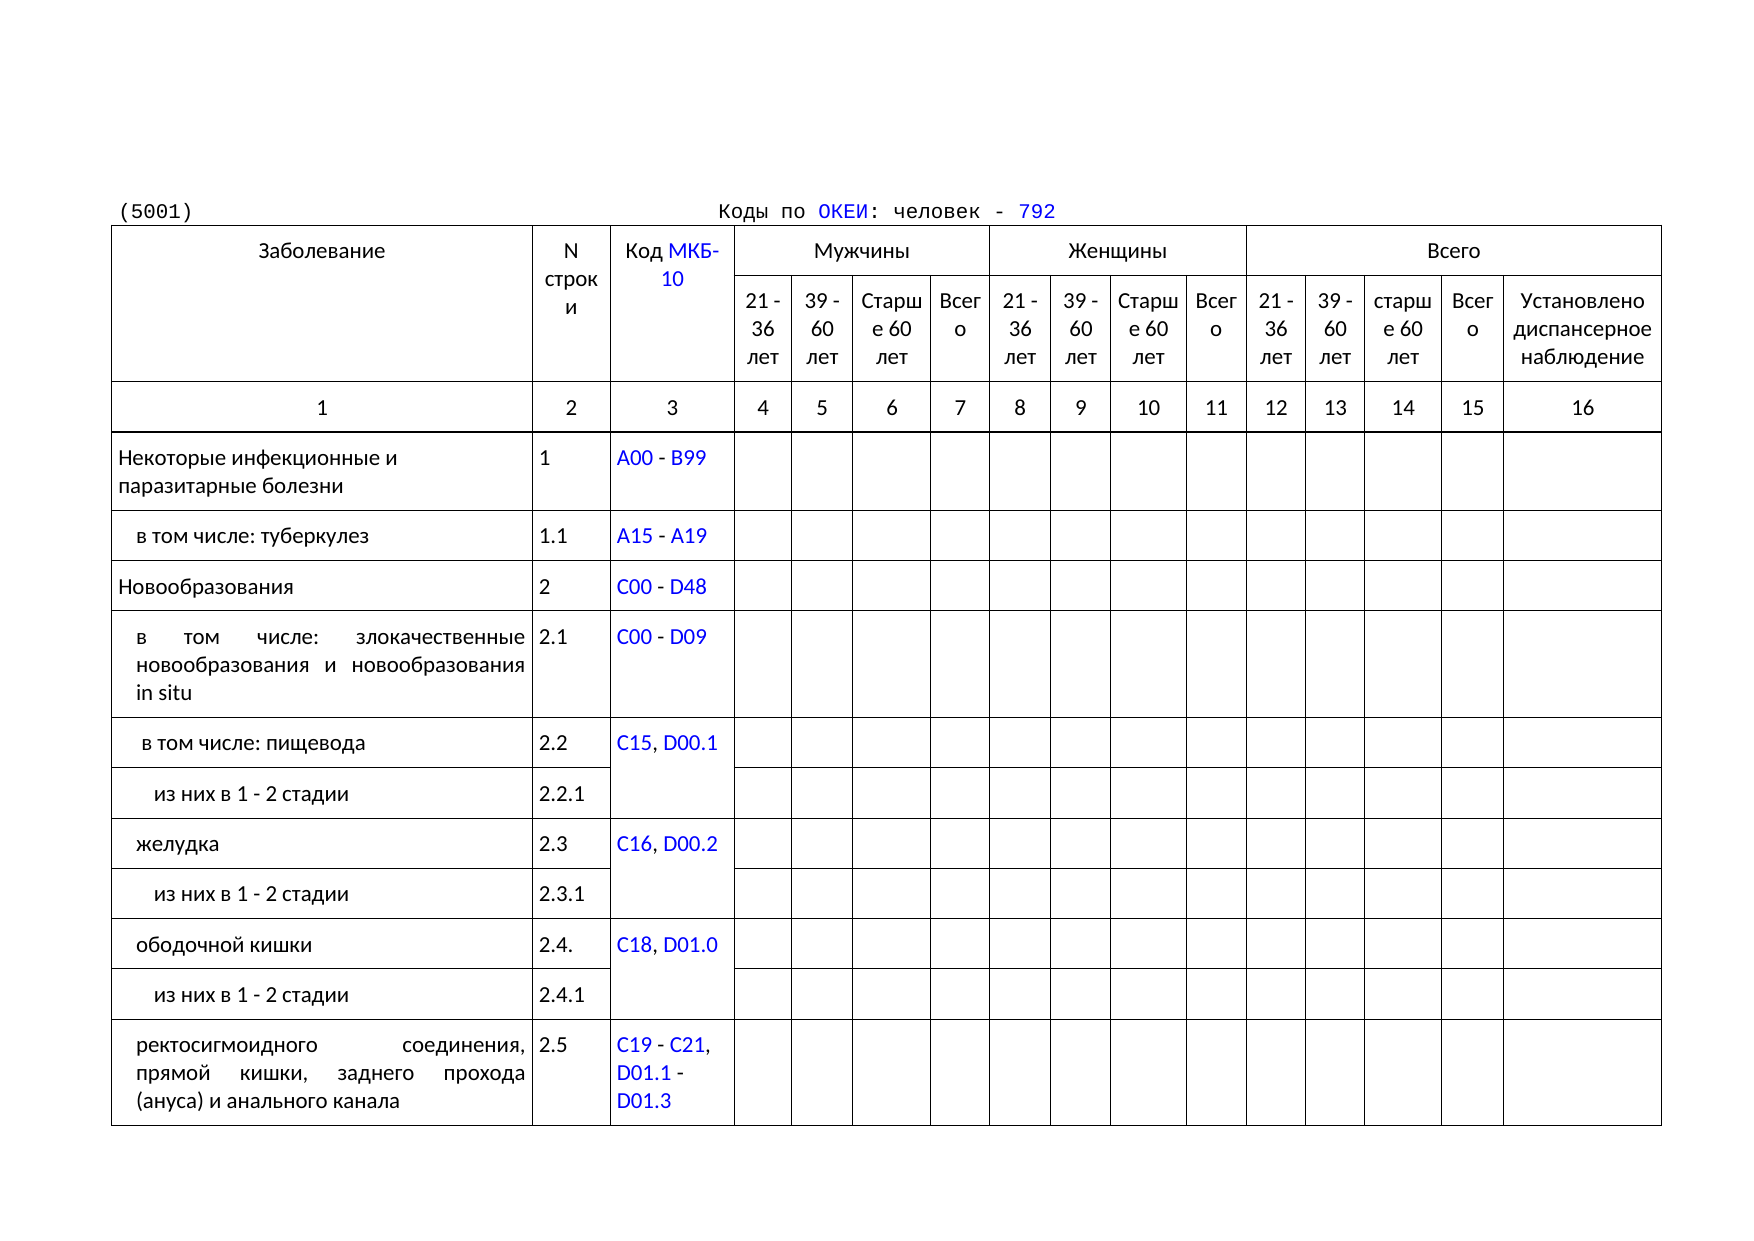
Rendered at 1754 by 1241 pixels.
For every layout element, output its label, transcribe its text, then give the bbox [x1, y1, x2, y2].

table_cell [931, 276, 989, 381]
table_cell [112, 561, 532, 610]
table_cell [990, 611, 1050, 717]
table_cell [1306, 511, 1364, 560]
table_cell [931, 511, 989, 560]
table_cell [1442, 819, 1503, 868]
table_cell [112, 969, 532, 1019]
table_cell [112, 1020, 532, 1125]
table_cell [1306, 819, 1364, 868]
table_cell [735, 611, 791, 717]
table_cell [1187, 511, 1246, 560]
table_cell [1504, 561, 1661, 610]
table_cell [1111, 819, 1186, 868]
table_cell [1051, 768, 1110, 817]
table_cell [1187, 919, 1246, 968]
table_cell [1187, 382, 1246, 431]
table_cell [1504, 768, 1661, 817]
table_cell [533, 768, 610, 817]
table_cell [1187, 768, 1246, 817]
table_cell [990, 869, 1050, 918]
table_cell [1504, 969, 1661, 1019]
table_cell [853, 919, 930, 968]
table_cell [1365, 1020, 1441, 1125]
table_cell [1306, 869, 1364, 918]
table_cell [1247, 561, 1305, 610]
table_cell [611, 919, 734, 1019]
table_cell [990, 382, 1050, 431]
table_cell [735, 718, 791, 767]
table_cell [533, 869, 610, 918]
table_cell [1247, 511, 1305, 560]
text (5001) Коды по ОКЕИ: человек - 792 [118, 201, 1636, 224]
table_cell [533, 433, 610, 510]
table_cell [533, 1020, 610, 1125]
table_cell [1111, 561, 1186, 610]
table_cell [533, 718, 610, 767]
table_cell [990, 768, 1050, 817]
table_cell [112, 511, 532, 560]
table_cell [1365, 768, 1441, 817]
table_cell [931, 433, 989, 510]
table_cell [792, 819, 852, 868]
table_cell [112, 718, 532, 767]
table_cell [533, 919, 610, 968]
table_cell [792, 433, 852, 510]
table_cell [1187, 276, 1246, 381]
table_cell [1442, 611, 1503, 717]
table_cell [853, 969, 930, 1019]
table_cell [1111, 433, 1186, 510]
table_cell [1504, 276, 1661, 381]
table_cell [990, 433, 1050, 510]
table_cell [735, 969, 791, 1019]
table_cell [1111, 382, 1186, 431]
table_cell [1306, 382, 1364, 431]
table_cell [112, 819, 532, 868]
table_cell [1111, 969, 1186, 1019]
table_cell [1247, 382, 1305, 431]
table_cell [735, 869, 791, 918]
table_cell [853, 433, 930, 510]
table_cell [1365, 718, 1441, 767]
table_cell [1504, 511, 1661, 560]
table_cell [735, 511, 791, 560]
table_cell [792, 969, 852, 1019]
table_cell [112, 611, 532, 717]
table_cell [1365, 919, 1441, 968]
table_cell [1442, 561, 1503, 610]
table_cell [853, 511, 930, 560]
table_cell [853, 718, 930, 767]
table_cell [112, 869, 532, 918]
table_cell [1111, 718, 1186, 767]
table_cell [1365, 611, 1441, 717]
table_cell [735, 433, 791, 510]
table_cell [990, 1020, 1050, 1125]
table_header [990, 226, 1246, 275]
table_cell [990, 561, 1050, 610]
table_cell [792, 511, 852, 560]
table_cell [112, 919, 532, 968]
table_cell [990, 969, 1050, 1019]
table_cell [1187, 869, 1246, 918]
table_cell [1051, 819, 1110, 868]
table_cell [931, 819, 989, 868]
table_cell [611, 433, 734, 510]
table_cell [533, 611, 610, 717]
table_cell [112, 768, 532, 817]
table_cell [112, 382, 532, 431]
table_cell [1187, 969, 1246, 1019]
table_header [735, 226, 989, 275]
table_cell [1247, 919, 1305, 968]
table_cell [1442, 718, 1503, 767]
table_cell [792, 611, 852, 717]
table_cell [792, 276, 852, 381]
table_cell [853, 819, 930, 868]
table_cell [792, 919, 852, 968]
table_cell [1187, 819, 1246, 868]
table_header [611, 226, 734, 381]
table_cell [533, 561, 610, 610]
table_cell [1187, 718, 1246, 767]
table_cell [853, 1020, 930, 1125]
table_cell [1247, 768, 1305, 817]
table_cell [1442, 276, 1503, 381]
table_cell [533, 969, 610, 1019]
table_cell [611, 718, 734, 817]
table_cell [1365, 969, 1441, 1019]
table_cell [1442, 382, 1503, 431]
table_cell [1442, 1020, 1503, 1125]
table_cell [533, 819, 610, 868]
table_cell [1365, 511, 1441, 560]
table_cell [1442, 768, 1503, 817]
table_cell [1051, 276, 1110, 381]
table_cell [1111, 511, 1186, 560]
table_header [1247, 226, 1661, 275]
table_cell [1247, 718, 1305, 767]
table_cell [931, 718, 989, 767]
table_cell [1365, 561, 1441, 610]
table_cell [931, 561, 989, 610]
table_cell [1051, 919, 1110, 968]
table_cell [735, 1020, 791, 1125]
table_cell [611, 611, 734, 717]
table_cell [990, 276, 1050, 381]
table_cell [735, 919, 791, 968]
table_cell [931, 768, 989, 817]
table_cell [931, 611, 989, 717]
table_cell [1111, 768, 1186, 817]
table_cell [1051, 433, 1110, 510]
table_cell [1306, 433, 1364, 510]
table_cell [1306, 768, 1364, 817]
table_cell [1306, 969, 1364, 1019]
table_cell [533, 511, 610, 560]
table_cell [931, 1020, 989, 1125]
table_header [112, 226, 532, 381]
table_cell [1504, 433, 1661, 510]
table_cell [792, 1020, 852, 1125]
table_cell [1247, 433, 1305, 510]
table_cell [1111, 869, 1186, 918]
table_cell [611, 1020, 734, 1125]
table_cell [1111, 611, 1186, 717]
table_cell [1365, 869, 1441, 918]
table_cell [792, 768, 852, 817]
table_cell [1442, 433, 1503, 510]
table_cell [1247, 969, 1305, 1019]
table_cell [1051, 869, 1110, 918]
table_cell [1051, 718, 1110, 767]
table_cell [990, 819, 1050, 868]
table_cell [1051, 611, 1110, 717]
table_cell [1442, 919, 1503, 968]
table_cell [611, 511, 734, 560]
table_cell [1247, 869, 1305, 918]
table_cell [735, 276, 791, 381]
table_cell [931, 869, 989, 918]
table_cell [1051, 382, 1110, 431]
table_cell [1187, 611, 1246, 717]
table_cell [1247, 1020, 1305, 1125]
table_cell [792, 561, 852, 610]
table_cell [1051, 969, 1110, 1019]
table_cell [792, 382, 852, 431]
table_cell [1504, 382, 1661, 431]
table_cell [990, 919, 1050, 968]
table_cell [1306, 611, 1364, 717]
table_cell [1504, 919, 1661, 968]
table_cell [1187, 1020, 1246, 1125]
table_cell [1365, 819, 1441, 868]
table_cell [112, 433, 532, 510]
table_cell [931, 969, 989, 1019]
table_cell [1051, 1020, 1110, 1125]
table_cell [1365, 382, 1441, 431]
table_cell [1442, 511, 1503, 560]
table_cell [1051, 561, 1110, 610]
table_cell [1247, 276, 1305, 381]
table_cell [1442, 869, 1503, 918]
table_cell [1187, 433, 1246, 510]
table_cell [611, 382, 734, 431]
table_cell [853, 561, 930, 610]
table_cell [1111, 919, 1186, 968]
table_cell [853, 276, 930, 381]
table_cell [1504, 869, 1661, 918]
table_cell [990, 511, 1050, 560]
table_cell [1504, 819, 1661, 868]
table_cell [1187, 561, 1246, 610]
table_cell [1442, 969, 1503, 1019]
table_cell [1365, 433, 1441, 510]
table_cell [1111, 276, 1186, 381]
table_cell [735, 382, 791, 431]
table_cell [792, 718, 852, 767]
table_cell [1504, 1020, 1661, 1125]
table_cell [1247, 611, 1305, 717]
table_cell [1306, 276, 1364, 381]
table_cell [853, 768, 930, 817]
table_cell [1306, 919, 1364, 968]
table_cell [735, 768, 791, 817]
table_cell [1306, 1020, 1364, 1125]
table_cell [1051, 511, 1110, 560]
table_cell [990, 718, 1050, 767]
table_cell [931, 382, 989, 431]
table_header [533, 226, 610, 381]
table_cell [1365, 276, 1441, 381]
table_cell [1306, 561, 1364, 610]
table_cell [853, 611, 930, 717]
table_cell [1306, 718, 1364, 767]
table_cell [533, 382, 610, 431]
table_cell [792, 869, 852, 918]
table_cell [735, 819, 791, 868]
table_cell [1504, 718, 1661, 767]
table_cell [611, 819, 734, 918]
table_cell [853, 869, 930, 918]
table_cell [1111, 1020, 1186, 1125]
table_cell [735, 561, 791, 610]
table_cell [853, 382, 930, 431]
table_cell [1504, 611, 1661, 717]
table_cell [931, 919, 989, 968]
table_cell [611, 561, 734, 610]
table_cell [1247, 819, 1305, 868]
